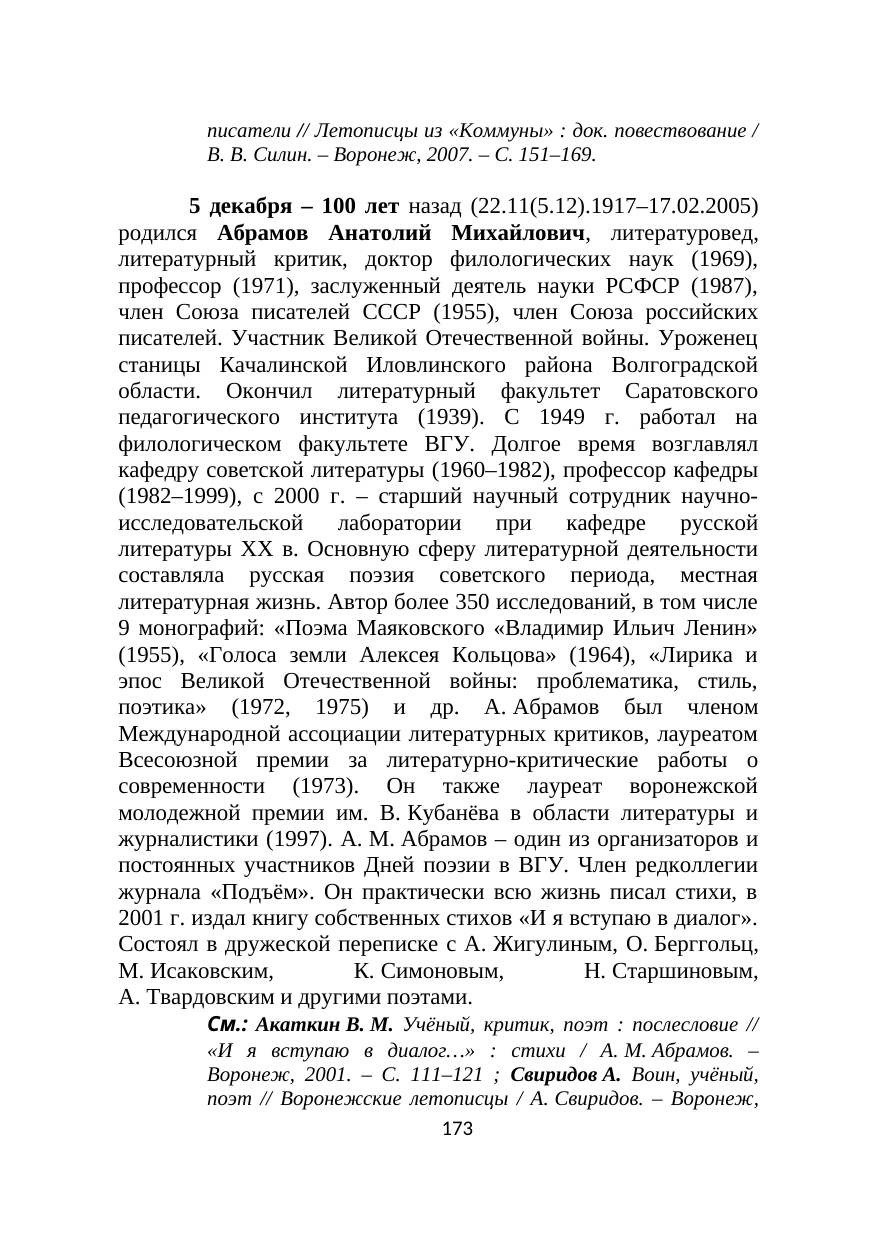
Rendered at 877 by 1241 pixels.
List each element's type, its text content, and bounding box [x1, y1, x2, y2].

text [207, 118, 759, 166]
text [207, 1009, 759, 1110]
text 5 декабря – 100 лет назад (22.11(5.12).1917–17.02.2005) родился Абрамов Анатолий Михайлович, литературовед, литературный критик, доктор филологических наук (1969), профессор (1971), заслуженный деятель науки РСФСР (1987), член Союза писателей СССР (1955), член Союза российских писателей. Участник Великой Отечественной войны. Уроженец станицы Качалинской Иловлинского района Волгоградской области. Окончил литературный факультет Саратовского педагогического института (1939). С 1949 г. работал на филологическом факультете ВГУ. Долгое время возглавлял кафедру советской литературы (1960–1982), профессор кафедры (1982–1999), с 2000 г. – старший научный сотрудник научно-исследовательской лаборатории при кафедре русской литературы ХХ в. Основную сферу литературной деятельности составляла русская поэзия советского периода, местная литературная жизнь. Автор более 350 исследований, в том числе 9 монографий: «Поэма Маяковского «Владимир Ильич Ленин» (1955), «Голоса земли Алексея Кольцова» (1964), «Лирика и эпос Великой Отечественной войны: проблематика, стиль, поэтика» (1972, 1975) и др. А. Абрамов был членом Международной ассоциации литературных критиков, лауреатом Всесоюзной премии за литературно-критические работы о современности (1973). Он также лауреат воронежской молодежной премии им. В. Кубанёва в области литературы и журналистики (1997). А. М. Абрамов – один из организаторов и постоянных участников Дней поэзии в ВГУ. Член редколлегии журнала «Подъём». Он практически всю жизнь писал стихи, в 2001 г. издал книгу собственных стихов «И я вступаю в диалог». Состоял в дружеской переписке с А. Жигулиным, О. Берггольц, М. Исаковским, К. Симоновым, Н. Старшиновым, А. Твардовским и другими поэтами. [118, 193, 759, 1009]
